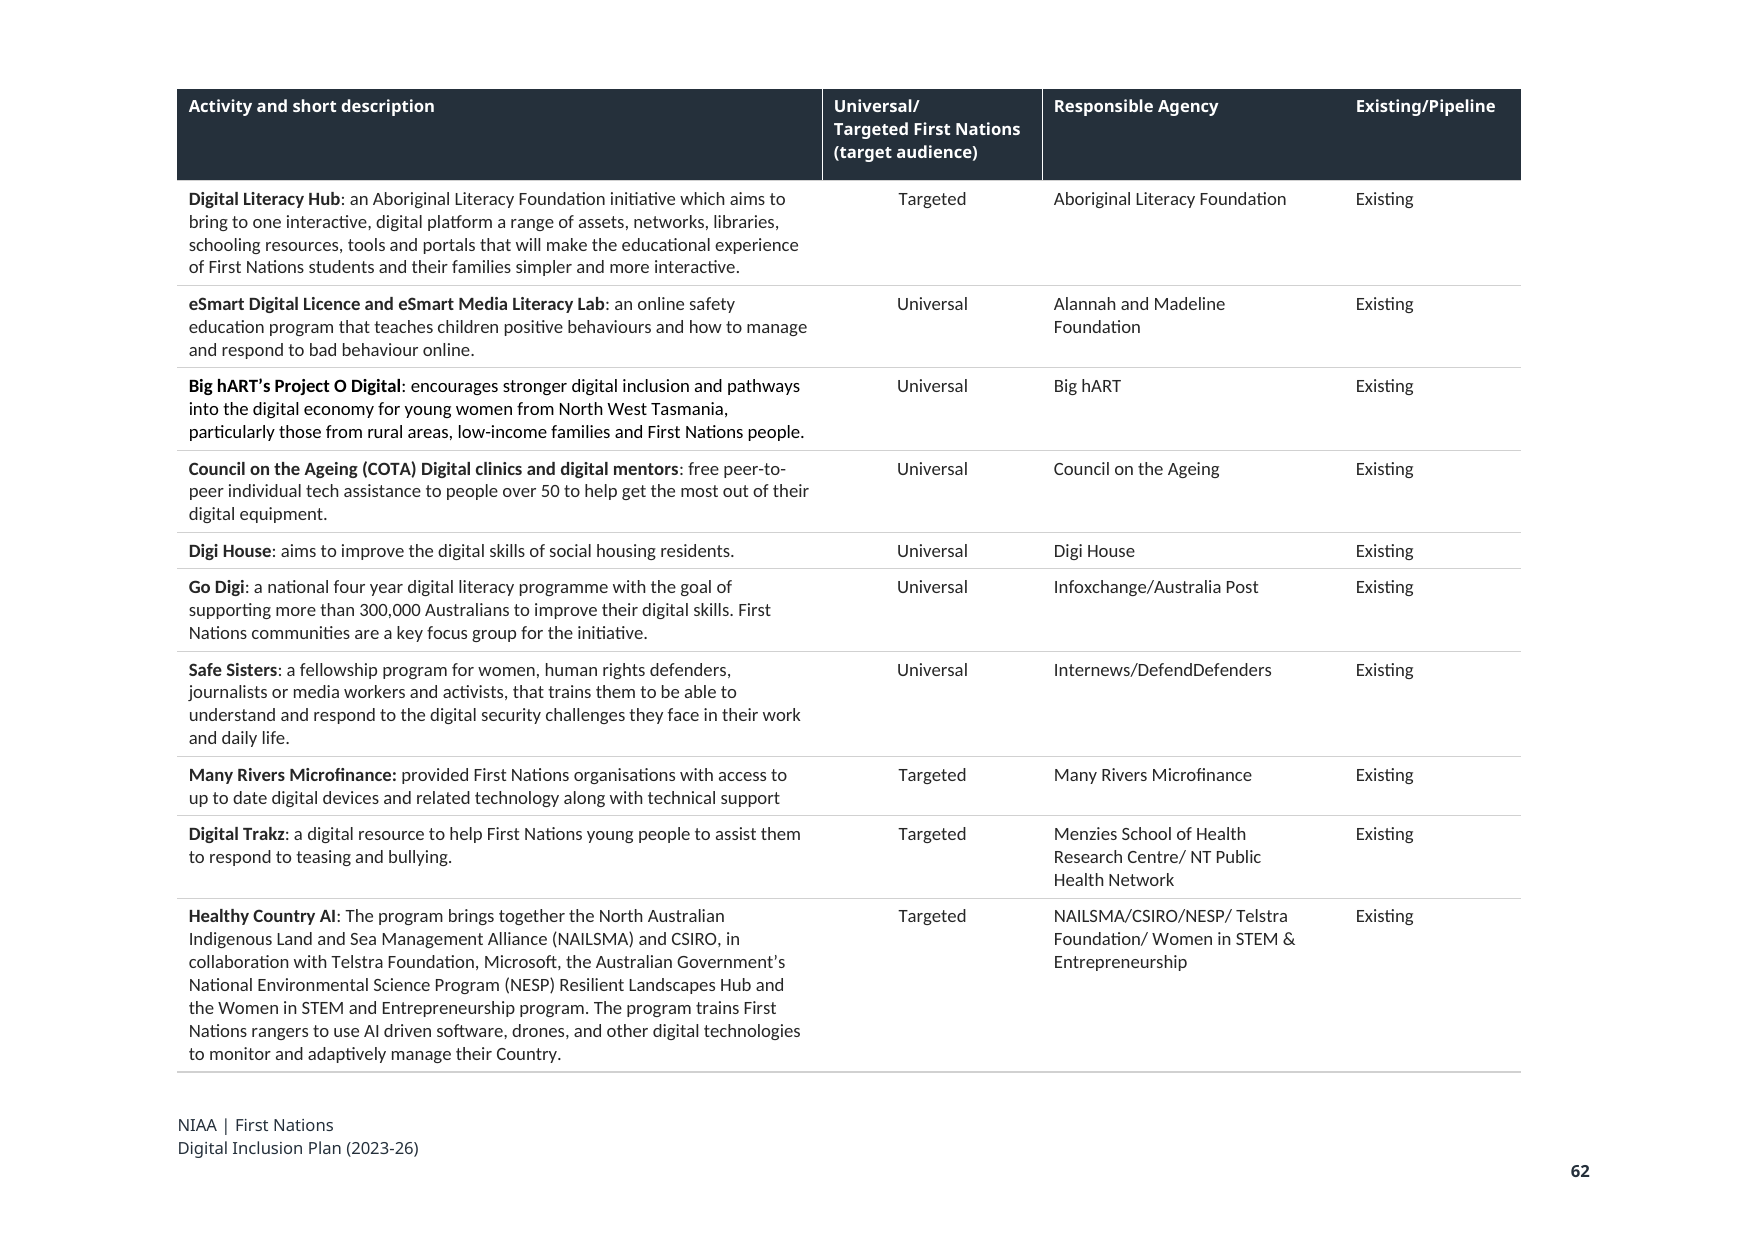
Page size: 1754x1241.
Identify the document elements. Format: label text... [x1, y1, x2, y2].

table_cell Big hART [1043, 368, 1326, 449]
table_header Existing/Pipeline [1326, 89, 1521, 180]
table_cell Many Rivers Microfinance [1043, 757, 1326, 815]
table_cell Infoxchange/Australia Post [1043, 569, 1326, 651]
table_cell Existing [1326, 533, 1521, 568]
table_header Activity and short description [177, 89, 822, 180]
table_cell Universal [823, 569, 1042, 651]
table_cell Universal [823, 652, 1042, 756]
table_cell Alannah and Madeline Foundation [1043, 286, 1326, 367]
table_cell Internews/DefendDefenders [1043, 652, 1326, 756]
table_cell Council on the Ageing [1043, 451, 1326, 532]
table_cell Aboriginal Literacy Foundation [1043, 181, 1326, 285]
table_cell Targeted [823, 899, 1042, 1071]
table_cell Existing [1326, 286, 1521, 367]
table_cell Digi House: aims to improve the digital skills of social housing residents. [177, 533, 822, 568]
table_cell Targeted [823, 181, 1042, 285]
table_cell eSmart Digital Licence and eSmart Media Literacy Lab: an online safety education program that teaches children positive behaviours and how to manage and respond to bad behaviour online. [177, 286, 822, 367]
table_cell Go Digi: a national four year digital literacy programme with the goal of supporting more than 300,000 Australians to improve their digital skills. First Nations communities are a key focus group for the initiative. [177, 569, 822, 651]
table_cell Big hART’s Project O Digital: encourages stronger digital inclusion and pathways into the digital economy for young women from North West Tasmania, particularly those from rural areas, low-income families and First Nations people. [177, 368, 822, 449]
table_cell Targeted [823, 757, 1042, 815]
table_cell Universal [823, 533, 1042, 568]
table_cell Universal [823, 368, 1042, 449]
table_header Responsible Agency [1043, 89, 1326, 180]
table_cell Many Rivers Microfinance: provided First Nations organisations with access to up to date digital devices and related technology along with technical support [177, 757, 822, 815]
table_cell Council on the Ageing (COTA) Digital clinics and digital mentors: free peer-to-peer individual tech assistance to people over 50 to help get the most out of their digital equipment. [177, 451, 822, 532]
table_cell Safe Sisters: a fellowship program for women, human rights defenders, journalists or media workers and activists, that trains them to be able to understand and respond to the digital security challenges they face in their work and daily life. [177, 652, 822, 756]
table_cell Universal [823, 451, 1042, 532]
table_cell Digi House [1043, 533, 1326, 568]
table_cell Existing [1326, 757, 1521, 815]
table_cell Existing [1326, 181, 1521, 285]
table_header Universal/ Targeted First Nations (target audience) [823, 89, 1042, 180]
table_cell Digital Trakz: a digital resource to help First Nations young people to assist them to respond to teasing and bullying. [177, 816, 822, 897]
table_cell Existing [1326, 816, 1521, 897]
table_cell Existing [1326, 899, 1521, 1071]
table_cell Universal [823, 286, 1042, 367]
table_cell NAILSMA/CSIRO/NESP/ Telstra Foundation/ Women in STEM & Entrepreneurship [1043, 899, 1326, 1071]
table_cell Digital Literacy Hub: an Aboriginal Literacy Foundation initiative which aims to bring to one interactive, digital platform a range of assets, networks, libraries, schooling resources, tools and portals that will make the educational experience of First Nations students and their families simpler and more interactive. [177, 181, 822, 285]
table_cell Existing [1326, 368, 1521, 449]
table_cell Targeted [823, 816, 1042, 897]
table_cell Healthy Country AI: The program brings together the North Australian Indigenous Land and Sea Management Alliance (NAILSMA) and CSIRO, in collaboration with Telstra Foundation, Microsoft, the Australian Government’s National Environmental Science Program (NESP) Resilient Landscapes Hub and the Women in STEM and Entrepreneurship program. The program trains First Nations rangers to use AI driven software, drones, and other digital technologies to monitor and adaptively manage their Country. [177, 899, 822, 1071]
table_cell Existing [1326, 451, 1521, 532]
table_cell Menzies School of Health Research Centre/ NT Public Health Network [1043, 816, 1326, 897]
table_cell Existing [1326, 569, 1521, 651]
table_cell Existing [1326, 652, 1521, 756]
